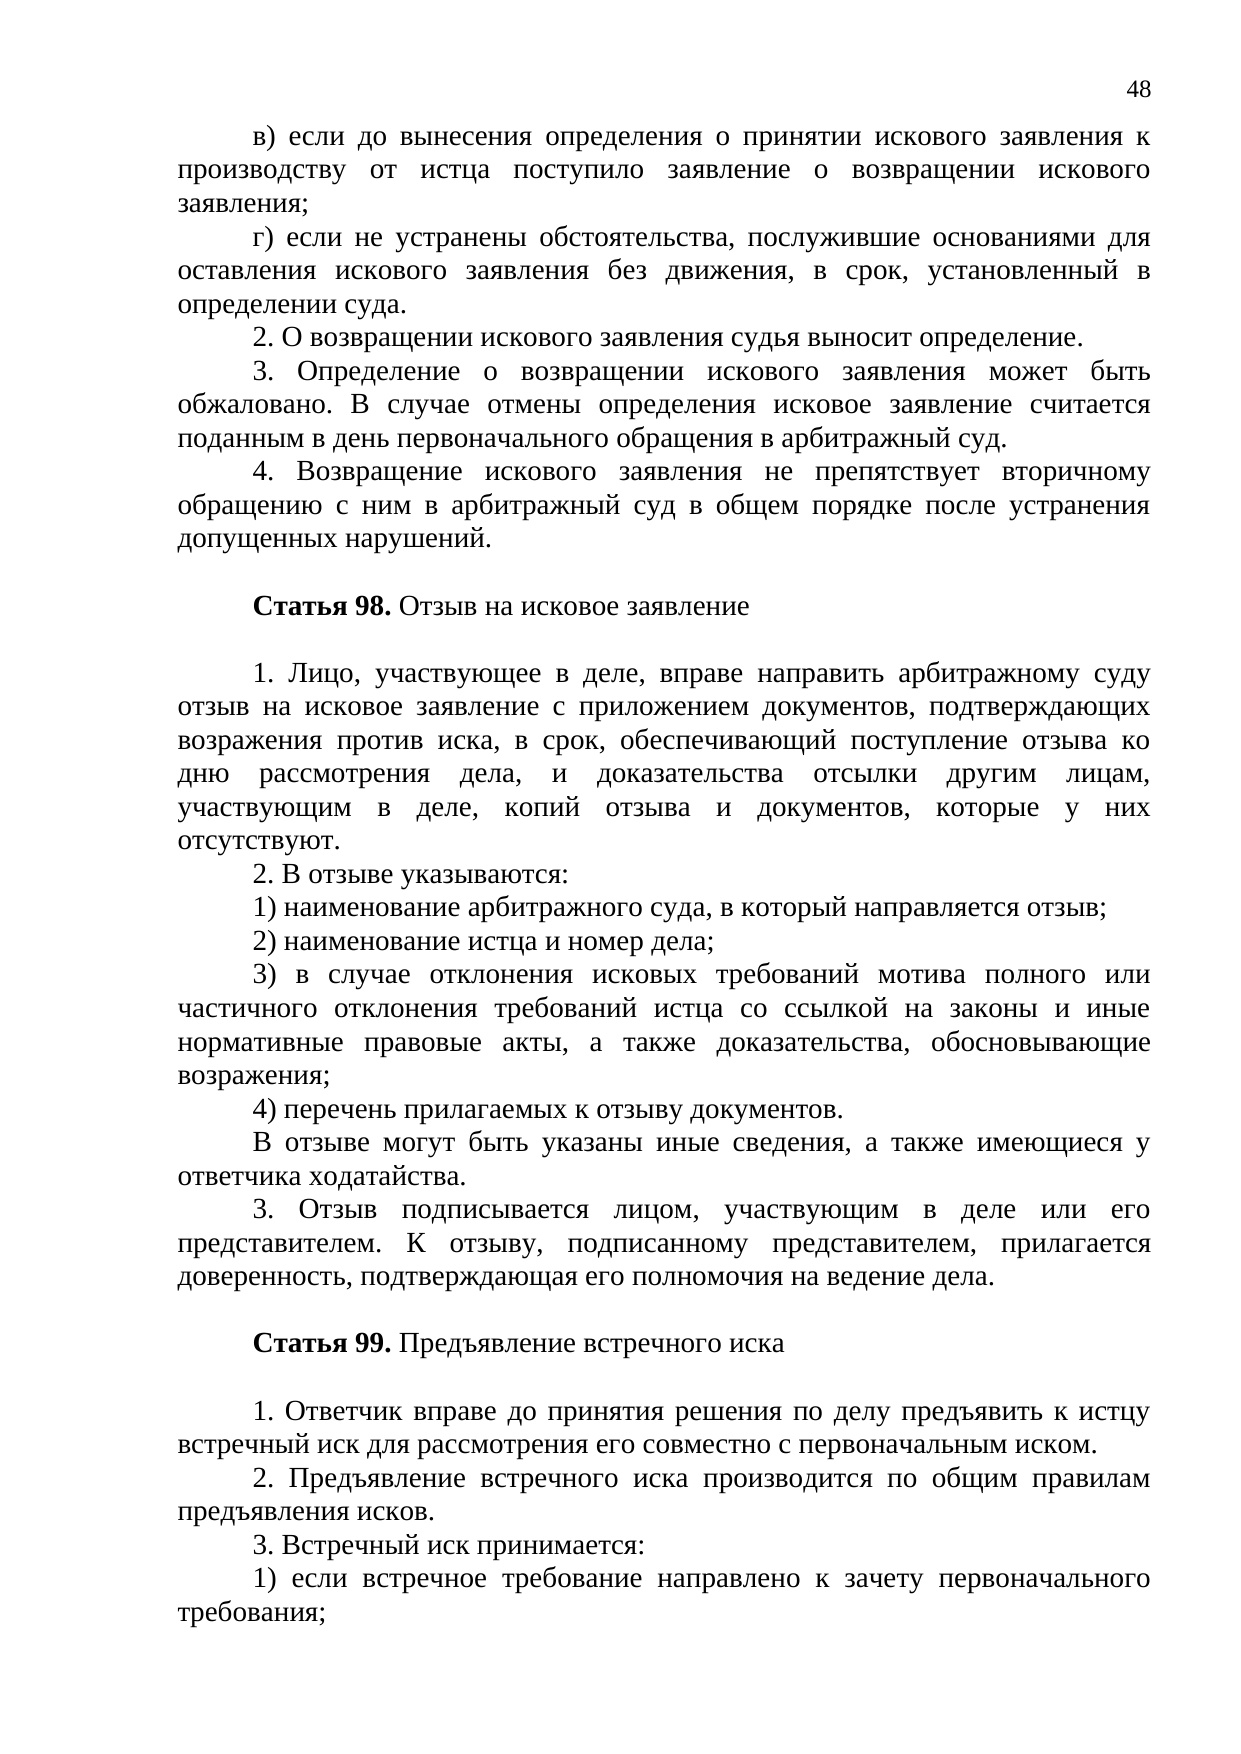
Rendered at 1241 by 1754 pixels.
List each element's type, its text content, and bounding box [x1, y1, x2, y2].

text 2. О возвращении искового заявления судья выносит определение. [177, 319, 1152, 353]
text 3) в случае отклонения исковых требований мотива полного или частичного отклонения требований истца со ссылкой на законы и иные нормативные правовые акты, а также доказательства, обосновывающие возражения; [177, 957, 1152, 1091]
text Статья 99. Предъявление встречного иска [177, 1326, 1152, 1359]
text 3. Определение о возвращении искового заявления может быть обжаловано. В случае отмены определения исковое заявление считается поданным в день первоначального обращения в арбитражный суд. [177, 353, 1152, 453]
text 4. Возвращение искового заявления не препятствует вторичному обращению с ним в арбитражный суд в общем порядке после устранения допущенных нарушений. [177, 453, 1152, 554]
text 2. В отзыве указываются: [177, 856, 1152, 889]
text 4) перечень прилагаемых к отзыву документов. [177, 1091, 1152, 1124]
text 1) наименование арбитражного суда, в который направляется отзыв; [177, 889, 1152, 923]
text В отзыве могут быть указаны иные сведения, а также имеющиеся у ответчика ходатайства. [177, 1124, 1152, 1191]
text 1. Ответчик вправе до принятия решения по делу предъявить к истцу встречный иск для рассмотрения его совместно с первоначальным иском. [177, 1393, 1152, 1460]
text в) если до вынесения определения о принятии искового заявления к производству от истца поступило заявление о возвращении искового заявления; [177, 118, 1152, 219]
text 2) наименование истца и номер дела; [177, 923, 1152, 957]
text 1) если встречное требование направлено к зачету первоначального требования; [177, 1560, 1152, 1627]
text 3. Встречный иск принимается: [177, 1527, 1152, 1560]
text 2. Предъявление встречного иска производится по общим правилам предъявления исков. [177, 1460, 1152, 1527]
text 1. Лицо, участвующее в деле, вправе направить арбитражному суду отзыв на исковое заявление с приложением документов, подтверждающих возражения против иска, в срок, обеспечивающий поступление отзыва ко дню рассмотрения дела, и доказательства отсылки другим лицам, участвующим в деле, копий отзыва и документов, которые у них отсутствуют. [177, 655, 1152, 856]
text г) если не устранены обстоятельства, послужившие основаниями для оставления искового заявления без движения, в срок, установленный в определении суда. [177, 219, 1152, 319]
text Статья 98. Отзыв на исковое заявление [177, 588, 1152, 621]
text 3. Отзыв подписывается лицом, участвующим в деле или его представителем. К отзыву, подписанному представителем, прилагается доверенность, подтверждающая его полномочия на ведение дела. [177, 1191, 1152, 1292]
